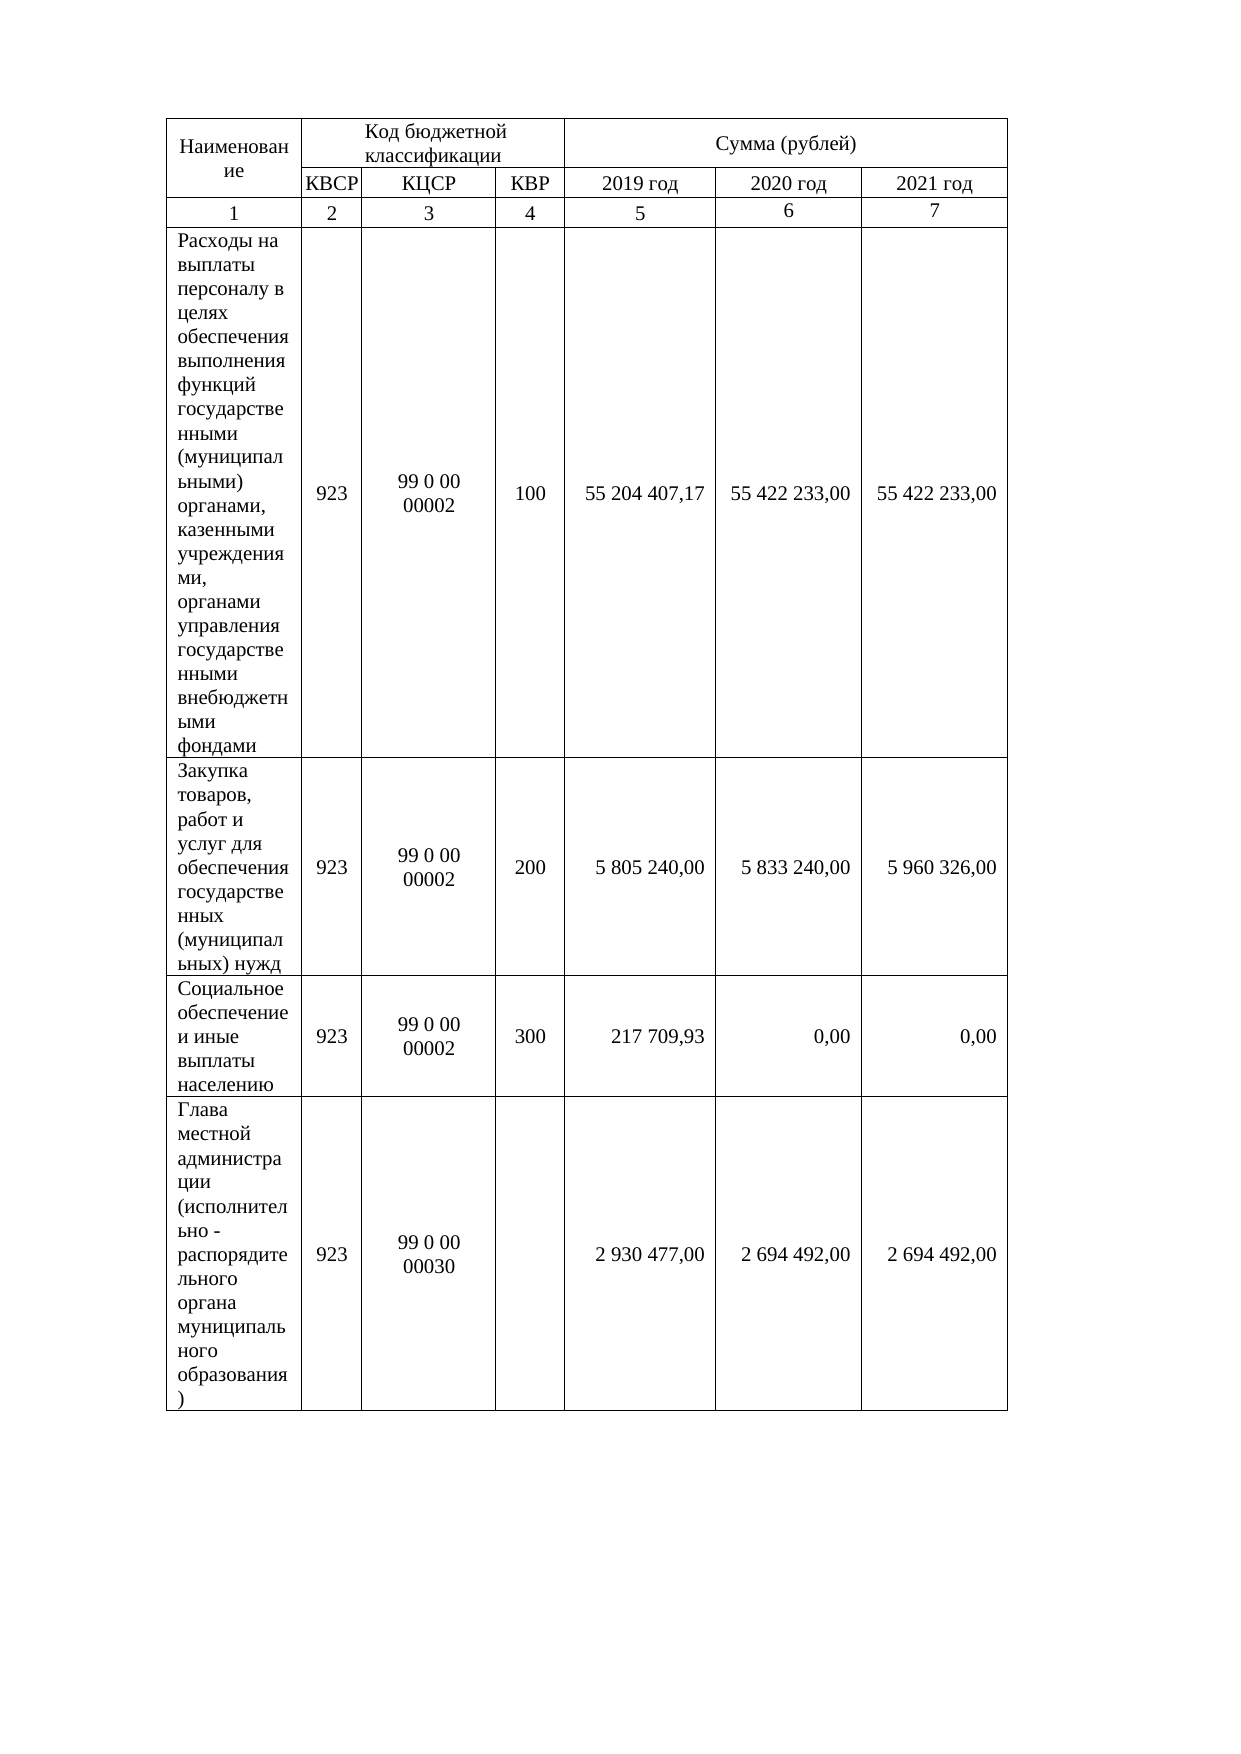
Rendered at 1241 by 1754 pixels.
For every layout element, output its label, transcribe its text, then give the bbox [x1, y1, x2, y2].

table_header Наименование [167, 119, 301, 197]
table_cell 5 833 240,00 [716, 758, 861, 975]
table_cell 300 [496, 976, 564, 1096]
table_header Сумма (рублей) [565, 119, 1007, 167]
table_cell Глава местной администрации (исполнительно - распорядительного органа муниципального образования) [167, 1097, 301, 1410]
table_cell 2 930 477,00 [565, 1097, 715, 1410]
table_cell 2 694 492,00 [716, 1097, 861, 1410]
table_cell 100 [496, 228, 564, 757]
table_cell 923 [302, 758, 361, 975]
table_cell 55 422 233,00 [862, 228, 1007, 757]
table_cell Социальное обеспечение и иные выплаты населению [167, 976, 301, 1096]
table_cell 200 [496, 758, 564, 975]
table_cell 99 0 00 00002 [362, 976, 495, 1096]
table_cell Закупка товаров, работ и услуг для обеспечения государственных (муниципальных) нужд [167, 758, 301, 975]
table_cell 3 [362, 198, 495, 227]
table_cell 2019 год [565, 168, 715, 197]
table_header Код бюджетной классификации [302, 119, 564, 167]
table_cell 923 [302, 976, 361, 1096]
table_cell 99 0 00 00002 [362, 228, 495, 757]
table_cell Расходы на выплаты персоналу в целях обеспечения выполнения функций государственными (муниципальными) органами, казенными учреждениями, органами управления государственными внебюджетными фондами [167, 228, 301, 757]
table_cell 4 [496, 198, 564, 227]
table_cell 923 [302, 228, 361, 757]
table_cell 55 204 407,17 [565, 228, 715, 757]
table_cell 1 [167, 198, 301, 227]
table_cell КВСР [302, 168, 361, 197]
table_cell 5 805 240,00 [565, 758, 715, 975]
table_cell 923 [302, 1097, 361, 1410]
table_cell 2 694 492,00 [862, 1097, 1007, 1410]
table_cell 2021 год [862, 168, 1007, 197]
table_cell [496, 1097, 564, 1410]
table_cell 0,00 [862, 976, 1007, 1096]
table_cell 5 960 326,00 [862, 758, 1007, 975]
table_cell КЦСР [362, 168, 495, 197]
table_cell КВР [496, 168, 564, 197]
table_cell 5 [565, 198, 715, 227]
table_cell 99 0 00 00030 [362, 1097, 495, 1410]
table_cell 99 0 00 00002 [362, 758, 495, 975]
table_cell 0,00 [716, 976, 861, 1096]
table_cell 7 [862, 198, 1007, 227]
table_cell 2 [302, 198, 361, 227]
table_cell 2020 год [716, 168, 861, 197]
table_cell 55 422 233,00 [716, 228, 861, 757]
table_cell 6 [716, 198, 861, 227]
table_cell 217 709,93 [565, 976, 715, 1096]
